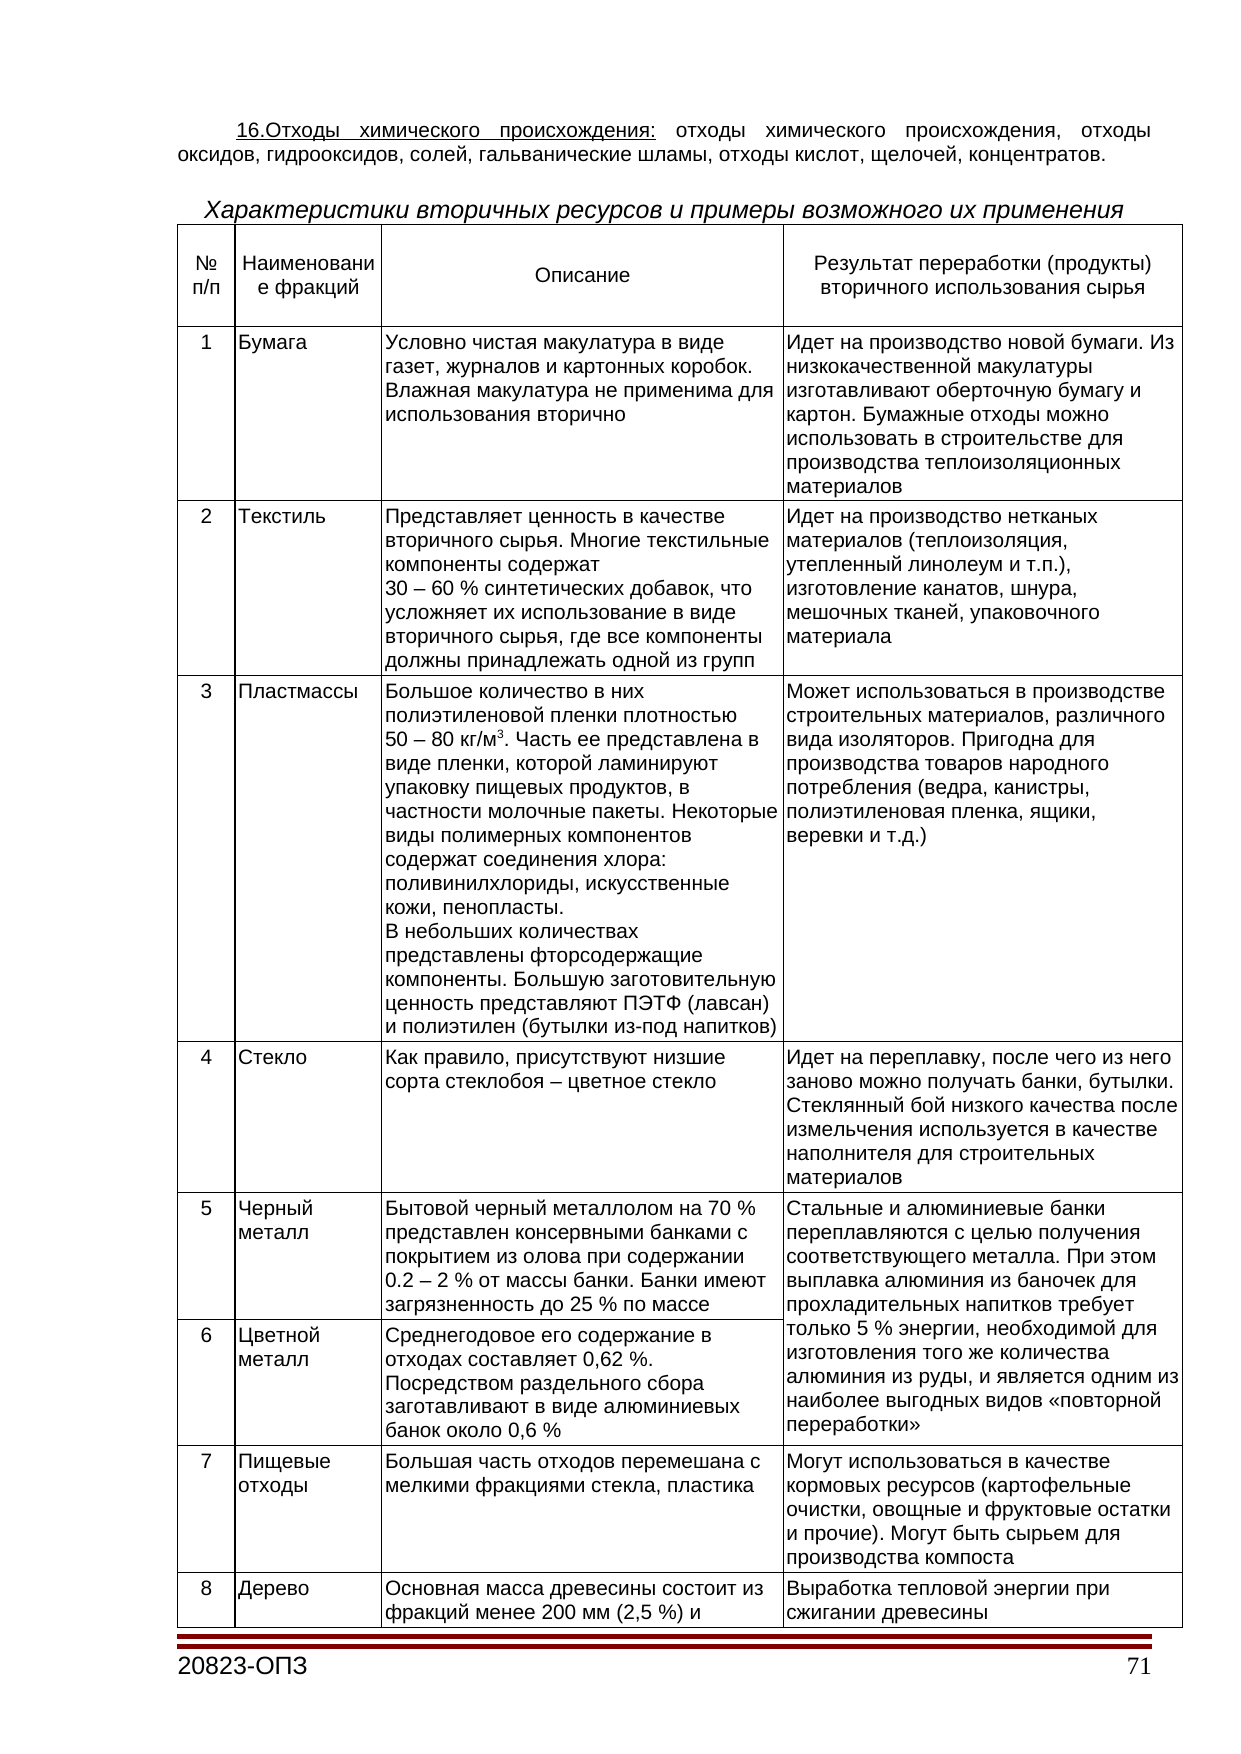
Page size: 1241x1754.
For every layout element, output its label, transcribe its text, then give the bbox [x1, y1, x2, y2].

table_cell Идет на производство новой бумаги. Из низкокачественной макулатуры изготавливают оберточную бумагу и картон. Бумажные отходы можно использовать в строительстве для производства теплоизоляционных материалов [784, 327, 1182, 500]
text 16.Отходы химического происхождения: отходы химического происхождения, отходы оксидов, гидрооксидов, солей, гальванические шламы, отходы кислот, щелочей, концентратов. [177, 118, 1152, 166]
table_cell 5 [178, 1193, 234, 1318]
table_cell Пищевые отходы [236, 1446, 381, 1572]
table_cell Среднегодовое его содержание в отходах составляет 0,62 %. Посредством раздельного сбора заготавливают в виде алюминиевых банок около 0,6 % [382, 1320, 783, 1445]
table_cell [784, 1573, 1182, 1627]
table_cell Текстиль [236, 501, 381, 675]
table_header № п/п [178, 225, 234, 326]
text Характеристики вторичных ресурсов и примеры возможного их применения [177, 195, 1152, 223]
table_cell 6 [178, 1320, 234, 1445]
table_cell Бытовой черный металлолом на 70 % представлен консервными банками с покрытием из олова при содержании 0.2 – 2 % от массы банки. Банки имеют загрязненность до 25 % по массе [382, 1193, 783, 1318]
table_cell Цветной металл [236, 1320, 381, 1445]
table_cell Могут использоваться в качестве кормовых ресурсов (картофельные очистки, овощные и фруктовые остатки и прочие). Могут быть сырьем для производства компоста [784, 1446, 1182, 1572]
table_header Наименование фракций [236, 225, 381, 326]
table_cell Идет на производство нетканых материалов (теплоизоляция, утепленный линолеум и т.п.), изготовление канатов, шнура, мешочных тканей, упаковочного материала [784, 501, 1182, 675]
table_header Результат переработки (продукты) вторичного использования сырья [784, 225, 1182, 326]
table_cell Представляет ценность в качестве вторичного сырья. Многие текстильные компоненты содержат 30 – 60 % синтетических добавок, что усложняет их использование в виде вторичного сырья, где все компоненты должны принадлежать одной из групп [382, 501, 783, 675]
table_cell 4 [178, 1042, 234, 1192]
table_cell Условно чистая макулатура в виде газет, журналов и картонных коробок. Влажная макулатура не применима для использования вторично [382, 327, 783, 500]
table_cell 3 [178, 676, 234, 1041]
table_cell 7 [178, 1446, 234, 1572]
table_cell 1 [178, 327, 234, 500]
table_cell Стекло [236, 1042, 381, 1192]
table_cell 8 [178, 1573, 234, 1627]
table_cell Идет на переплавку, после чего из него заново можно получать банки, бутылки. Стеклянный бой низкого качества после измельчения используется в качестве наполнителя для строительных материалов [784, 1042, 1182, 1192]
table_cell 2 [178, 501, 234, 675]
table_cell Бумага [236, 327, 381, 500]
table_header Описание [382, 225, 783, 326]
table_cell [382, 1573, 783, 1627]
table_cell Как правило, присутствуют низшие сорта стеклобоя – цветное стекло [382, 1042, 783, 1192]
table_cell Стальные и алюминиевые банки переплавляются с целью получения соответствующего металла. При этом выплавка алюминия из баночек для прохладительных напитков требует только 5 % энергии, необходимой для изготовления того же количества алюминия из руды, и является одним из наиболее выгодных видов «повторной переработки» [784, 1193, 1182, 1445]
table_cell Большое количество в них полиэтиленовой пленки плотностью 50 – 80 кг/м3. Часть ее представлена в виде пленки, которой ламинируют упаковку пищевых продуктов, в частности молочные пакеты. Некоторые виды полимерных компонентов содержат соединения хлора: поливинилхлориды, искусственные кожи, пенопласты. В небольших количествах представлены фторсодержащие компоненты. Большую заготовительную ценность представляют ПЭТФ (лавсан) и полиэтилен (бутылки из-под напитков) [382, 676, 783, 1041]
table_cell Дерево [236, 1573, 381, 1627]
table_cell Пластмассы [236, 676, 381, 1041]
table_cell Может использоваться в производстве строительных материалов, различного вида изоляторов. Пригодна для производства товаров народного потребления (ведра, канистры, полиэтиленовая пленка, ящики, веревки и т.д.) [784, 676, 1182, 1041]
table_cell Черный металл [236, 1193, 381, 1318]
table_cell Большая часть отходов перемешана с мелкими фракциями стекла, пластика [382, 1446, 783, 1572]
